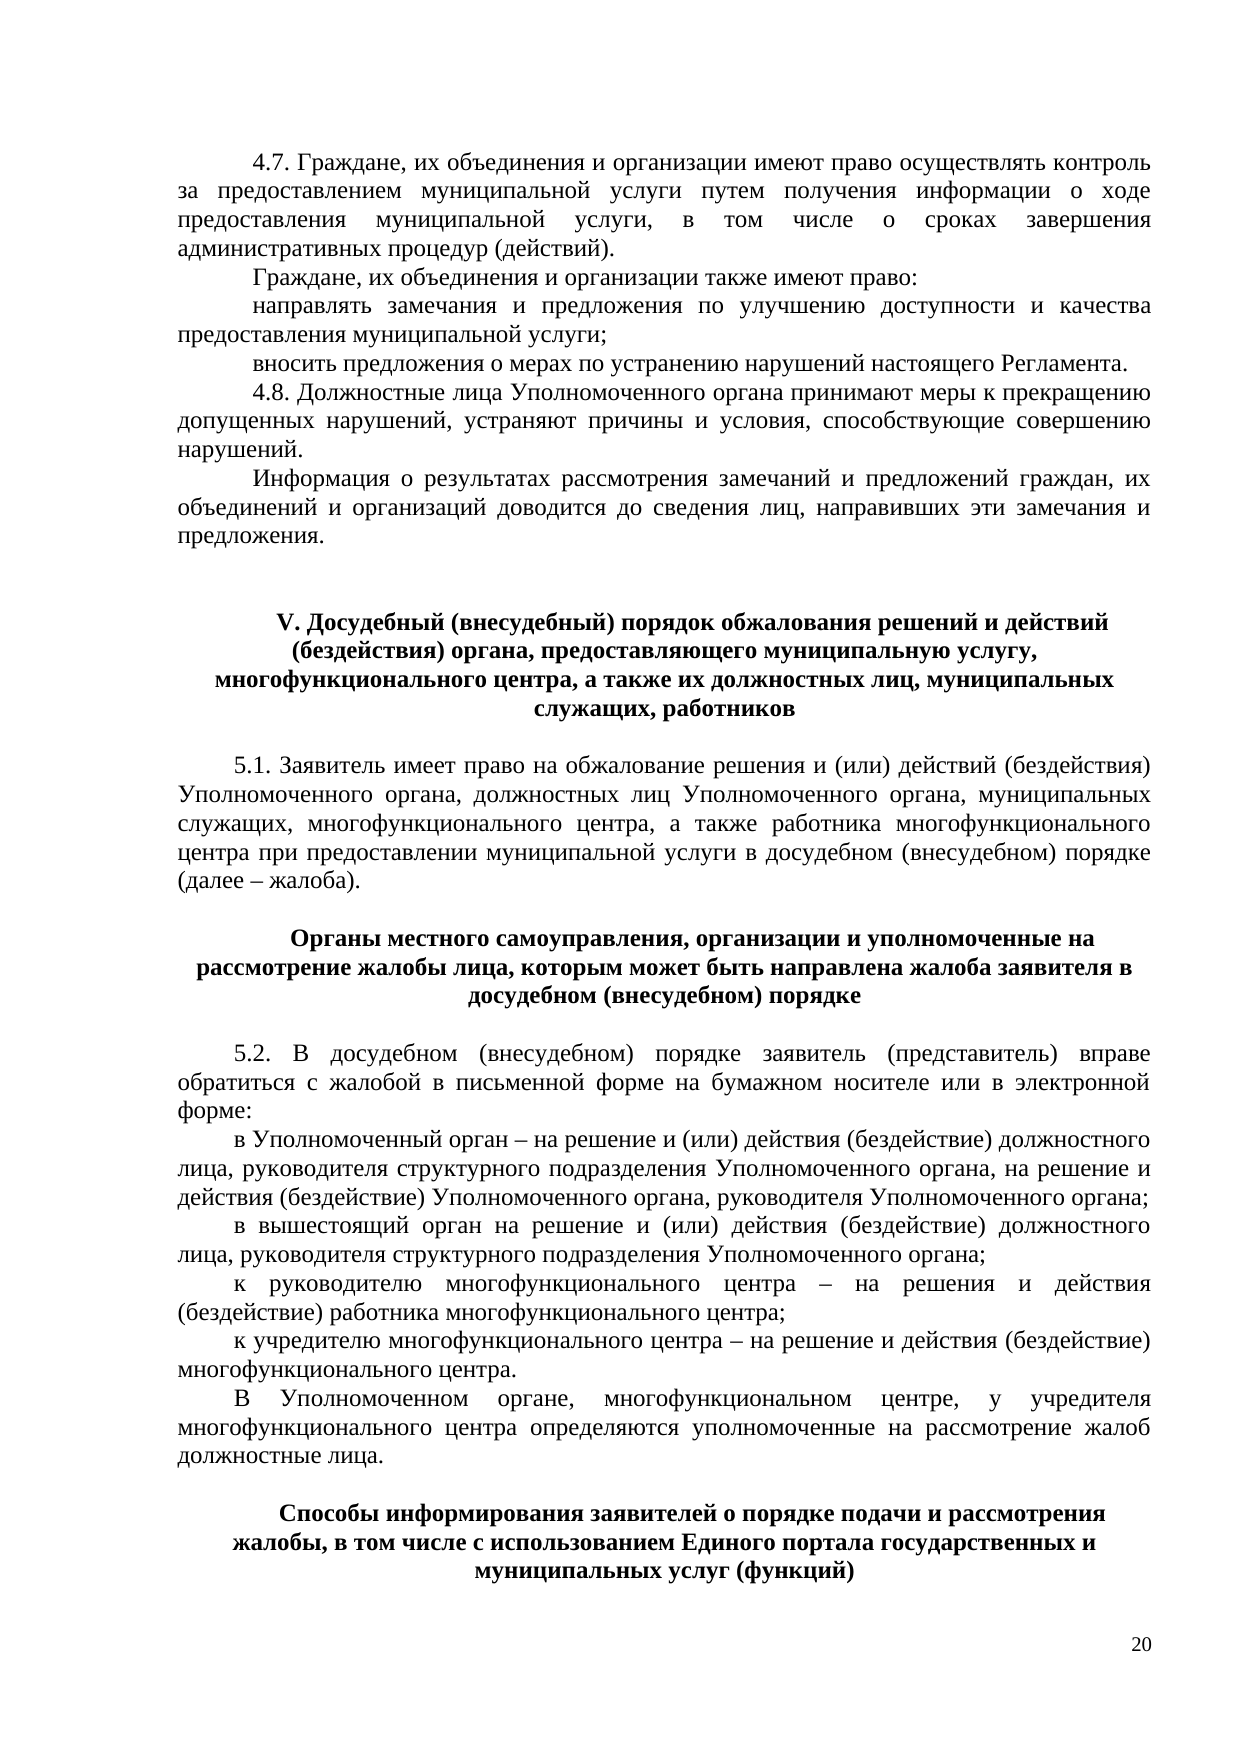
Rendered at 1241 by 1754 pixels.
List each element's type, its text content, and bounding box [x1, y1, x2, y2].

text 4.7. Граждане, их объединения и организации имеют право осуществлять контроль за предоставлением муниципальной услуги путем получения информации о ходе предоставления муниципальной услуги, в том числе о сроках завершения административных процедур (действий). [177, 147, 1152, 262]
text вносить предложения о мерах по устранению нарушений настоящего Регламента. [177, 348, 1152, 377]
text к учредителю многофункционального центра – на решение и действия (бездействие) многофункционального центра. [177, 1326, 1152, 1383]
text V. Досудебный (внесудебный) порядок обжалования решений и действий (бездействия) органа, предоставляющего муниципальную услугу, многофункционального центра, а также их должностных лиц, муниципальных служащих, работников [177, 607, 1152, 722]
text к руководителю многофункционального центра – на решения и действия (бездействие) работника многофункционального центра; [177, 1268, 1152, 1326]
text Способы информирования заявителей о порядке подачи и рассмотрения жалобы, в том числе с использованием Единого портала государственных и муниципальных услуг (функций) [177, 1498, 1152, 1584]
text В Уполномоченном органе, многофункциональном центре, у учредителя многофункционального центра определяются уполномоченные на рассмотрение жалоб должностные лица. [177, 1383, 1152, 1469]
text Органы местного самоуправления, организации и уполномоченные на рассмотрение жалобы лица, которым может быть направлена жалоба заявителя в досудебном (внесудебном) порядке [177, 923, 1152, 1009]
text 5.1. Заявитель имеет право на обжалование решения и (или) действий (бездействия) Уполномоченного органа, должностных лиц Уполномоченного органа, муниципальных служащих, многофункционального центра, а также работника многофункционального центра при предоставлении муниципальной услуги в досудебном (внесудебном) порядке (далее – жалоба). [177, 751, 1152, 894]
text 4.8. Должностные лица Уполномоченного органа принимают меры к прекращению допущенных нарушений, устраняют причины и условия, способствующие совершению нарушений. [177, 377, 1152, 463]
text Информация о результатах рассмотрения замечаний и предложений граждан, их объединений и организаций доводится до сведения лиц, направивших эти замечания и предложения. [177, 463, 1152, 549]
text 5.2. В досудебном (внесудебном) порядке заявитель (представитель) вправе обратиться с жалобой в письменной форме на бумажном носителе или в электронной форме: [177, 1038, 1152, 1124]
text в вышестоящий орган на решение и (или) действия (бездействие) должностного лица, руководителя структурного подразделения Уполномоченного органа; [177, 1211, 1152, 1268]
text в Уполномоченный орган – на решение и (или) действия (бездействие) должностного лица, руководителя структурного подразделения Уполномоченного органа, на решение и действия (бездействие) Уполномоченного органа, руководителя Уполномоченного органа; [177, 1124, 1152, 1211]
text направлять замечания и предложения по улучшению доступности и качества предоставления муниципальной услуги; [177, 291, 1152, 348]
text Граждане, их объединения и организации также имеют право: [177, 262, 1152, 291]
